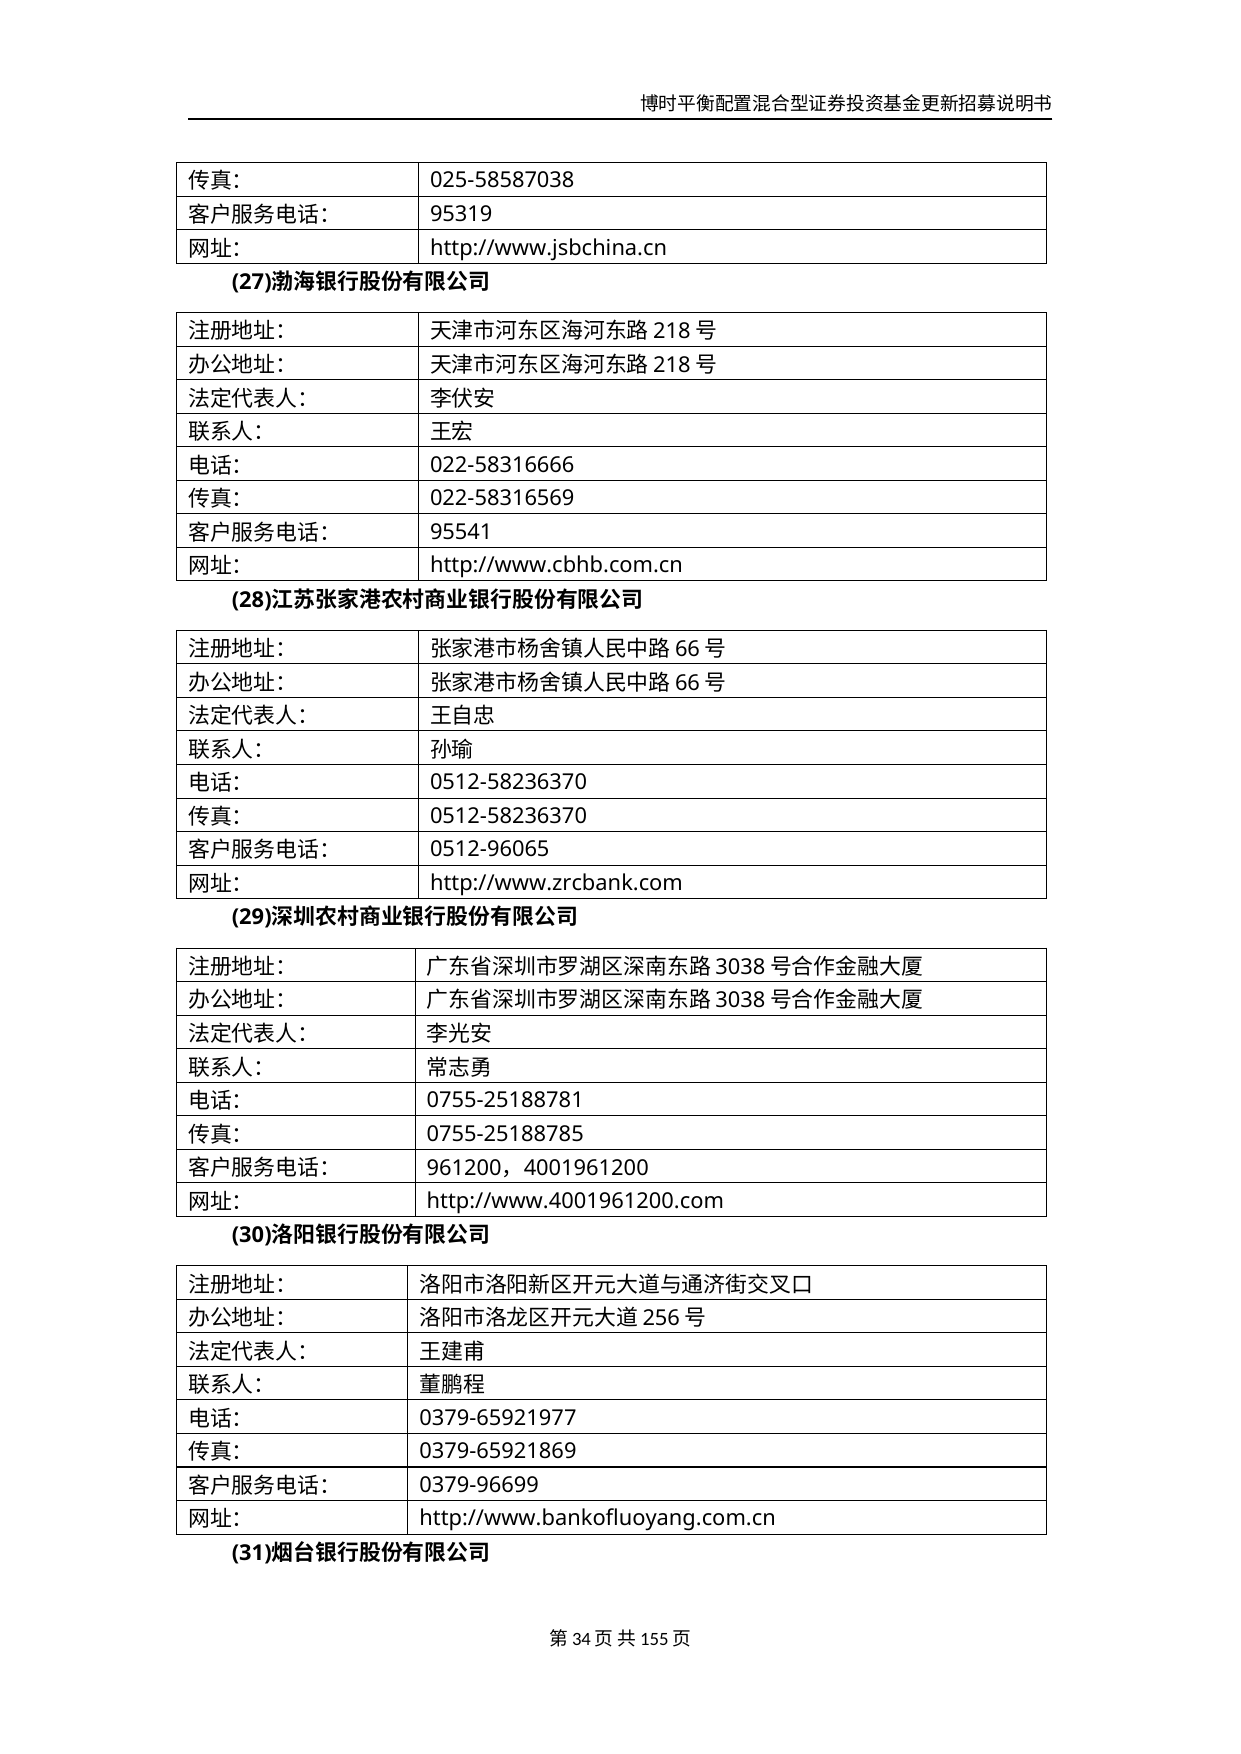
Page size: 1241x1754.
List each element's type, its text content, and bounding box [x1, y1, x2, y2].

text (31)烟台银行股份有限公司 [188, 1534, 1052, 1567]
table_cell 办公地址： [177, 347, 418, 379]
table_cell 王宏 [419, 414, 1046, 446]
table_cell 联系人： [177, 1049, 415, 1082]
table_cell 传真： [177, 163, 418, 196]
table_cell 客户服务电话： [177, 832, 418, 864]
table_cell 法定代表人： [177, 1333, 407, 1366]
table_cell 0512-96065 [419, 832, 1046, 864]
table_header 注册地址： [177, 631, 418, 663]
table_cell 李伏安 [419, 380, 1046, 413]
table_cell 张家港市杨舍镇人民中路66号 [419, 664, 1046, 697]
table_cell 025-58587038 [419, 163, 1046, 196]
table_cell 95541 [419, 514, 1046, 547]
table_header 注册地址： [177, 313, 418, 346]
table_cell 办公地址： [177, 664, 418, 697]
table_cell 电话： [177, 1400, 407, 1433]
table_cell 客户服务电话： [177, 197, 418, 229]
table_cell 电话： [177, 1083, 415, 1115]
table_cell 传真： [177, 1116, 415, 1149]
table_header 注册地址： [177, 949, 415, 981]
table_cell 0512-58236370 [419, 765, 1046, 797]
table_cell 网址： [177, 230, 418, 263]
table_cell 0755-25188785 [416, 1116, 1046, 1149]
table_header 注册地址： [177, 1266, 407, 1299]
table_cell 法定代表人： [177, 1016, 415, 1048]
table_cell 客户服务电话： [177, 1150, 415, 1182]
table_cell http://www.bankofluoyang.com.cn [408, 1501, 1046, 1533]
table_cell 0755-25188781 [416, 1083, 1046, 1115]
table_cell http://www.jsbchina.cn [419, 230, 1046, 263]
table_cell 电话： [177, 765, 418, 797]
table_header 广东省深圳市罗湖区深南东路3038号合作金融大厦 [416, 949, 1046, 981]
table_cell 联系人： [177, 414, 418, 446]
table_cell 网址： [177, 1501, 407, 1533]
table_cell 传真： [177, 1434, 407, 1466]
table_cell 天津市河东区海河东路218号 [419, 347, 1046, 379]
table_cell 网址： [177, 548, 418, 580]
table_cell 办公地址： [177, 982, 415, 1014]
table_cell http://www.cbhb.com.cn [419, 548, 1046, 580]
table_cell 022-58316666 [419, 447, 1046, 480]
table_cell 董鹏程 [408, 1367, 1046, 1399]
table_cell 法定代表人： [177, 698, 418, 730]
table_cell 联系人： [177, 1367, 407, 1399]
table_cell http://www.zrcbank.com [419, 866, 1046, 898]
table_cell 0379-65921977 [408, 1400, 1046, 1433]
table_cell 0379-65921869 [408, 1434, 1046, 1466]
table_header 张家港市杨舍镇人民中路66号 [419, 631, 1046, 663]
table_cell 961200，4001961200 [416, 1150, 1046, 1182]
table_cell 95319 [419, 197, 1046, 229]
text (30)洛阳银行股份有限公司 [188, 1217, 1052, 1249]
table_cell 洛阳市洛龙区开元大道256号 [408, 1300, 1046, 1332]
text (27)渤海银行股份有限公司 [188, 264, 1052, 296]
table_cell 022-58316569 [419, 481, 1046, 513]
table_cell 广东省深圳市罗湖区深南东路3038号合作金融大厦 [416, 982, 1046, 1014]
table_cell 网址： [177, 866, 418, 898]
table_cell 法定代表人： [177, 380, 418, 413]
table_cell 常志勇 [416, 1049, 1046, 1082]
table_cell 客户服务电话： [177, 1468, 407, 1500]
table_cell 网址： [177, 1183, 415, 1216]
table_cell 王自忠 [419, 698, 1046, 730]
table_cell 0512-58236370 [419, 799, 1046, 831]
table_cell 传真： [177, 799, 418, 831]
table_cell 客户服务电话： [177, 514, 418, 547]
table_cell 联系人： [177, 731, 418, 764]
table_cell http://www.4001961200.com [416, 1183, 1046, 1216]
table_header 洛阳市洛阳新区开元大道与通济街交叉口 [408, 1266, 1046, 1299]
text (29)深圳农村商业银行股份有限公司 [188, 899, 1052, 932]
table_cell 王建甫 [408, 1333, 1046, 1366]
table_cell 传真： [177, 481, 418, 513]
table_cell 李光安 [416, 1016, 1046, 1048]
table_cell 办公地址： [177, 1300, 407, 1332]
table_cell 0379-96699 [408, 1468, 1046, 1500]
table_cell 电话： [177, 447, 418, 480]
table_header 天津市河东区海河东路218号 [419, 313, 1046, 346]
text (28)江苏张家港农村商业银行股份有限公司 [188, 581, 1052, 614]
table_cell 孙瑜 [419, 731, 1046, 764]
